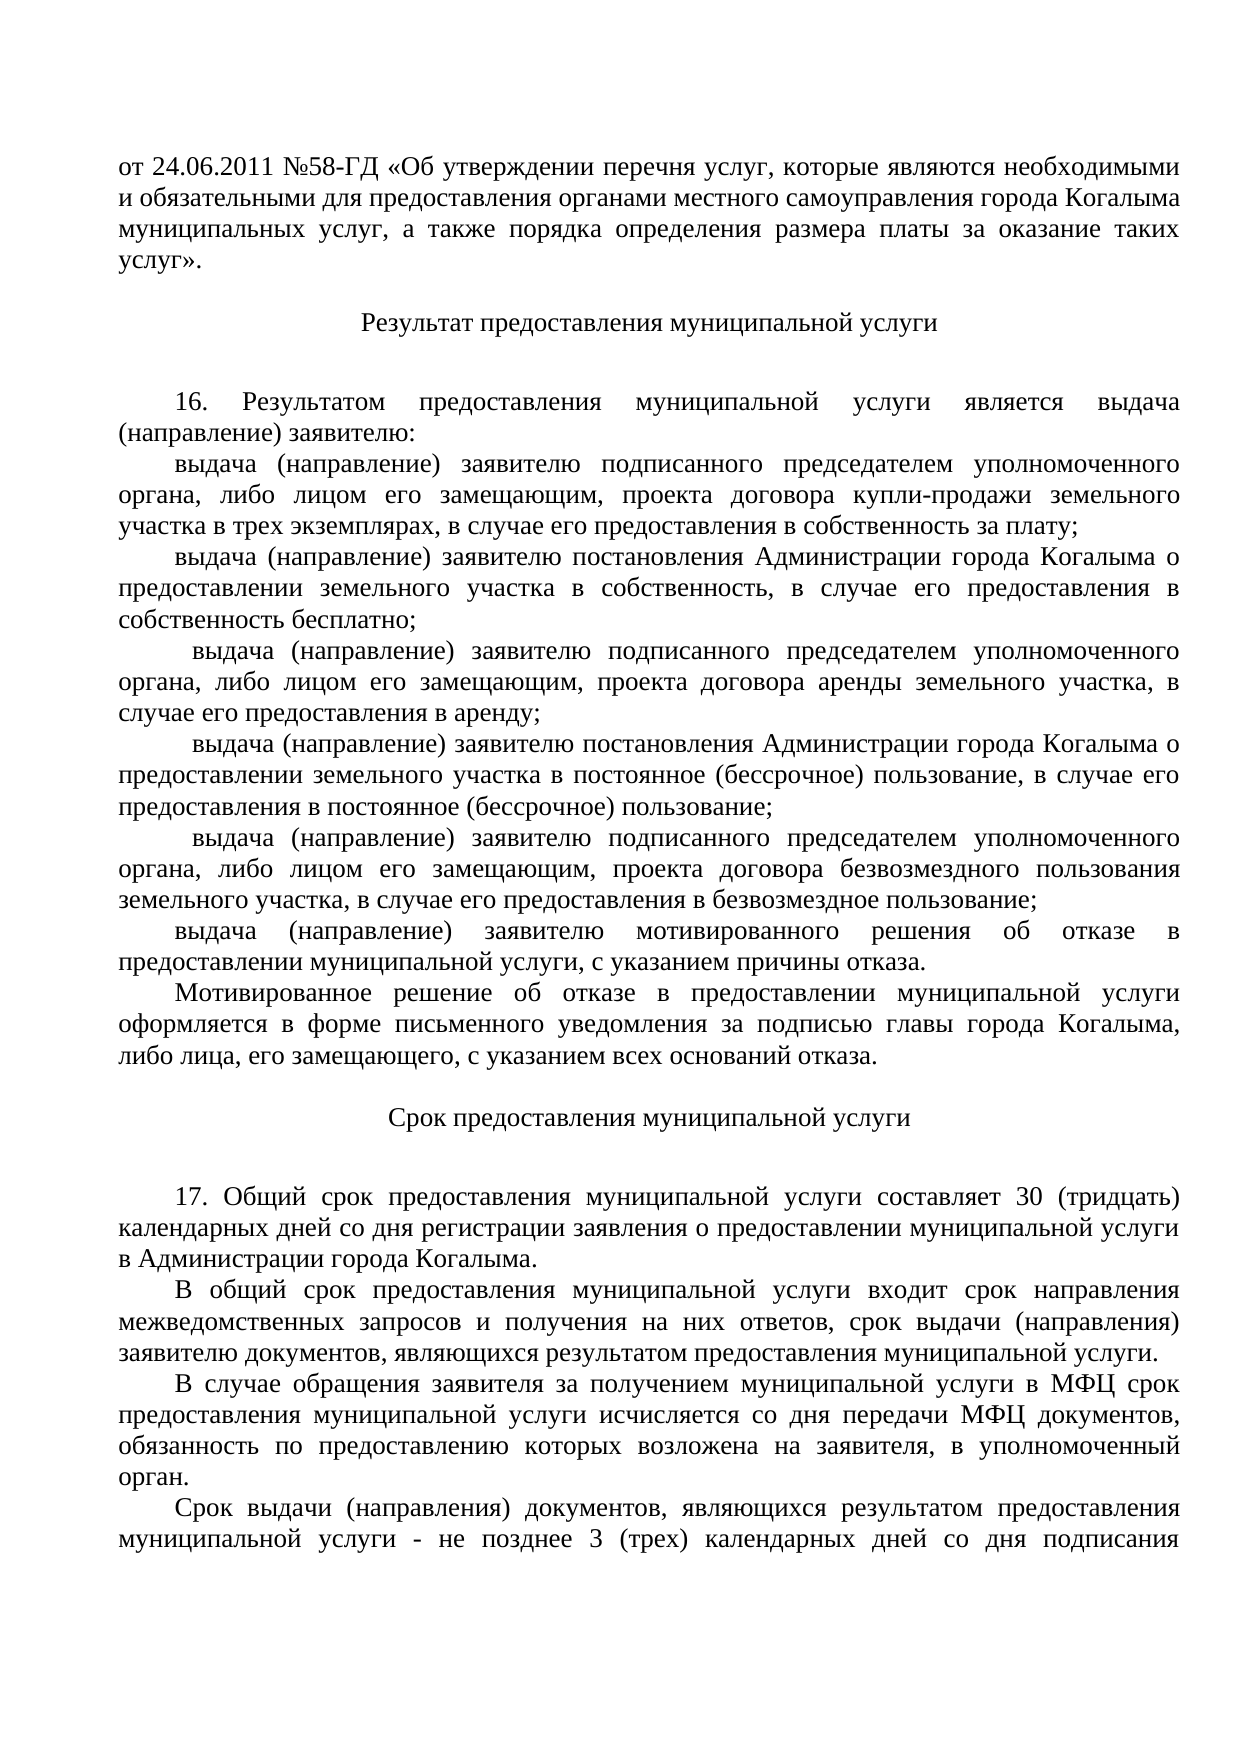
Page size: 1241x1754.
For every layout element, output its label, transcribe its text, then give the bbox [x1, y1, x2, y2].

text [118, 1491, 1181, 1554]
text 16. Результатом предоставления муниципальной услуги является выдача (направление) заявителю: [118, 385, 1181, 447]
text выдача (направление) заявителю постановления Администрации города Когалыма о предоставлении земельного участка в постоянное (бессрочное) пользование, в случае его предоставления в постоянное (бессрочное) пользование; [118, 727, 1181, 821]
text выдача (направление) заявителю подписанного председателем уполномоченного органа, либо лицом его замещающим, проекта договора безвозмездного пользования земельного участка, в случае его предоставления в безвозмездное пользование; [118, 821, 1181, 914]
text выдача (направление) заявителю мотивированного решения об отказе в предоставлении муниципальной услуги, с указанием причины отказа. [118, 914, 1181, 976]
text 17. Общий срок предоставления муниципальной услуги составляет 30 (тридцать) календарных дней со дня регистрации заявления о предоставлении муниципальной услуги в Администрации города Когалыма. [118, 1180, 1181, 1273]
text В общий срок предоставления муниципальной услуги входит срок направления межведомственных запросов и получения на них ответов, срок выдачи (направления) заявителю документов, являющихся результатом предоставления муниципальной услуги. [118, 1273, 1181, 1367]
text Срок предоставления муниципальной услуги [118, 1101, 1181, 1132]
text выдача (направление) заявителю постановления Администрации города Когалыма о предоставлении земельного участка в собственность, в случае его предоставления в собственность бесплатно; [118, 540, 1181, 634]
text В случае обращения заявителя за получением муниципальной услуги в МФЦ срок предоставления муниципальной услуги исчисляется со дня передачи МФЦ документов, обязанность по предоставлению которых возложена на заявителя, в уполномоченный орган. [118, 1367, 1181, 1491]
text выдача (направление) заявителю подписанного председателем уполномоченного органа, либо лицом его замещающим, проекта договора купли-продажи земельного участка в трех экземплярах, в случае его предоставления в собственность за плату; [118, 447, 1181, 540]
text Результат предоставления муниципальной услуги [118, 306, 1181, 337]
text выдача (направление) заявителю подписанного председателем уполномоченного органа, либо лицом его замещающим, проекта договора аренды земельного участка, в случае его предоставления в аренду; [118, 634, 1181, 727]
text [118, 150, 1181, 274]
text Мотивированное решение об отказе в предоставлении муниципальной услуги оформляется в форме письменного уведомления за подписью главы города Когалыма, либо лица, его замещающего, с указанием всех оснований отказа. [118, 976, 1181, 1070]
